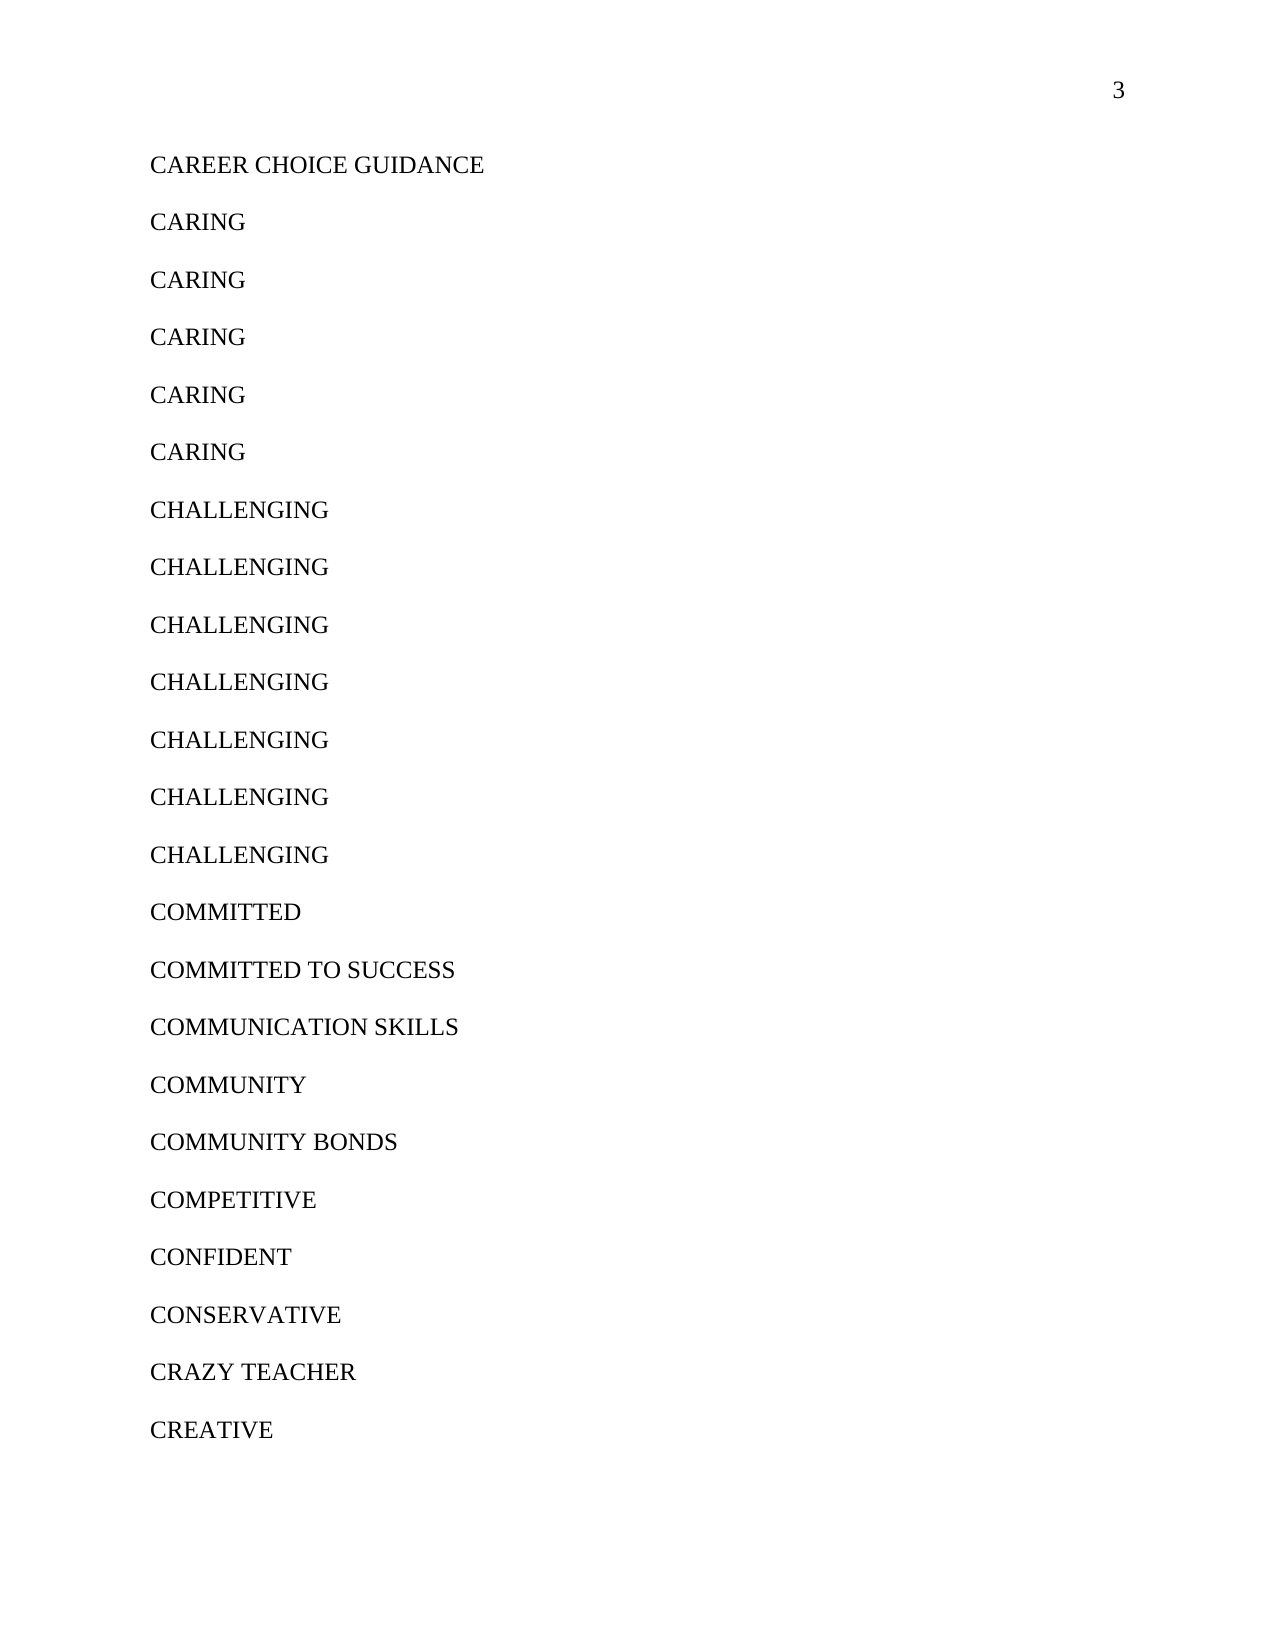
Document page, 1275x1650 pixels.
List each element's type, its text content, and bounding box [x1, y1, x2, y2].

text CARING [150, 380, 1125, 409]
text CARING [150, 322, 1125, 351]
text CHALLENGING [150, 725, 1125, 754]
text CAREER CHOICE GUIDANCE [150, 150, 1125, 179]
text COMMUNITY [150, 1070, 1125, 1099]
text CHALLENGING [150, 610, 1125, 639]
text COMPETITIVE [150, 1185, 1125, 1214]
text CARING [150, 437, 1125, 466]
text CHALLENGING [150, 782, 1125, 811]
text CONFIDENT [150, 1242, 1125, 1271]
text CHALLENGING [150, 552, 1125, 581]
text CRAZY TEACHER [150, 1357, 1125, 1386]
text CONSERVATIVE [150, 1300, 1125, 1329]
text CHALLENGING [150, 840, 1125, 869]
text CARING [150, 265, 1125, 294]
text COMMITTED [150, 897, 1125, 926]
text CARING [150, 207, 1125, 236]
text COMMUNICATION SKILLS [150, 1012, 1125, 1041]
text COMMUNITY BONDS [150, 1127, 1125, 1156]
text COMMITTED TO SUCCESS [150, 955, 1125, 984]
text CHALLENGING [150, 667, 1125, 696]
text CHALLENGING [150, 495, 1125, 524]
text CREATIVE [150, 1415, 1125, 1444]
